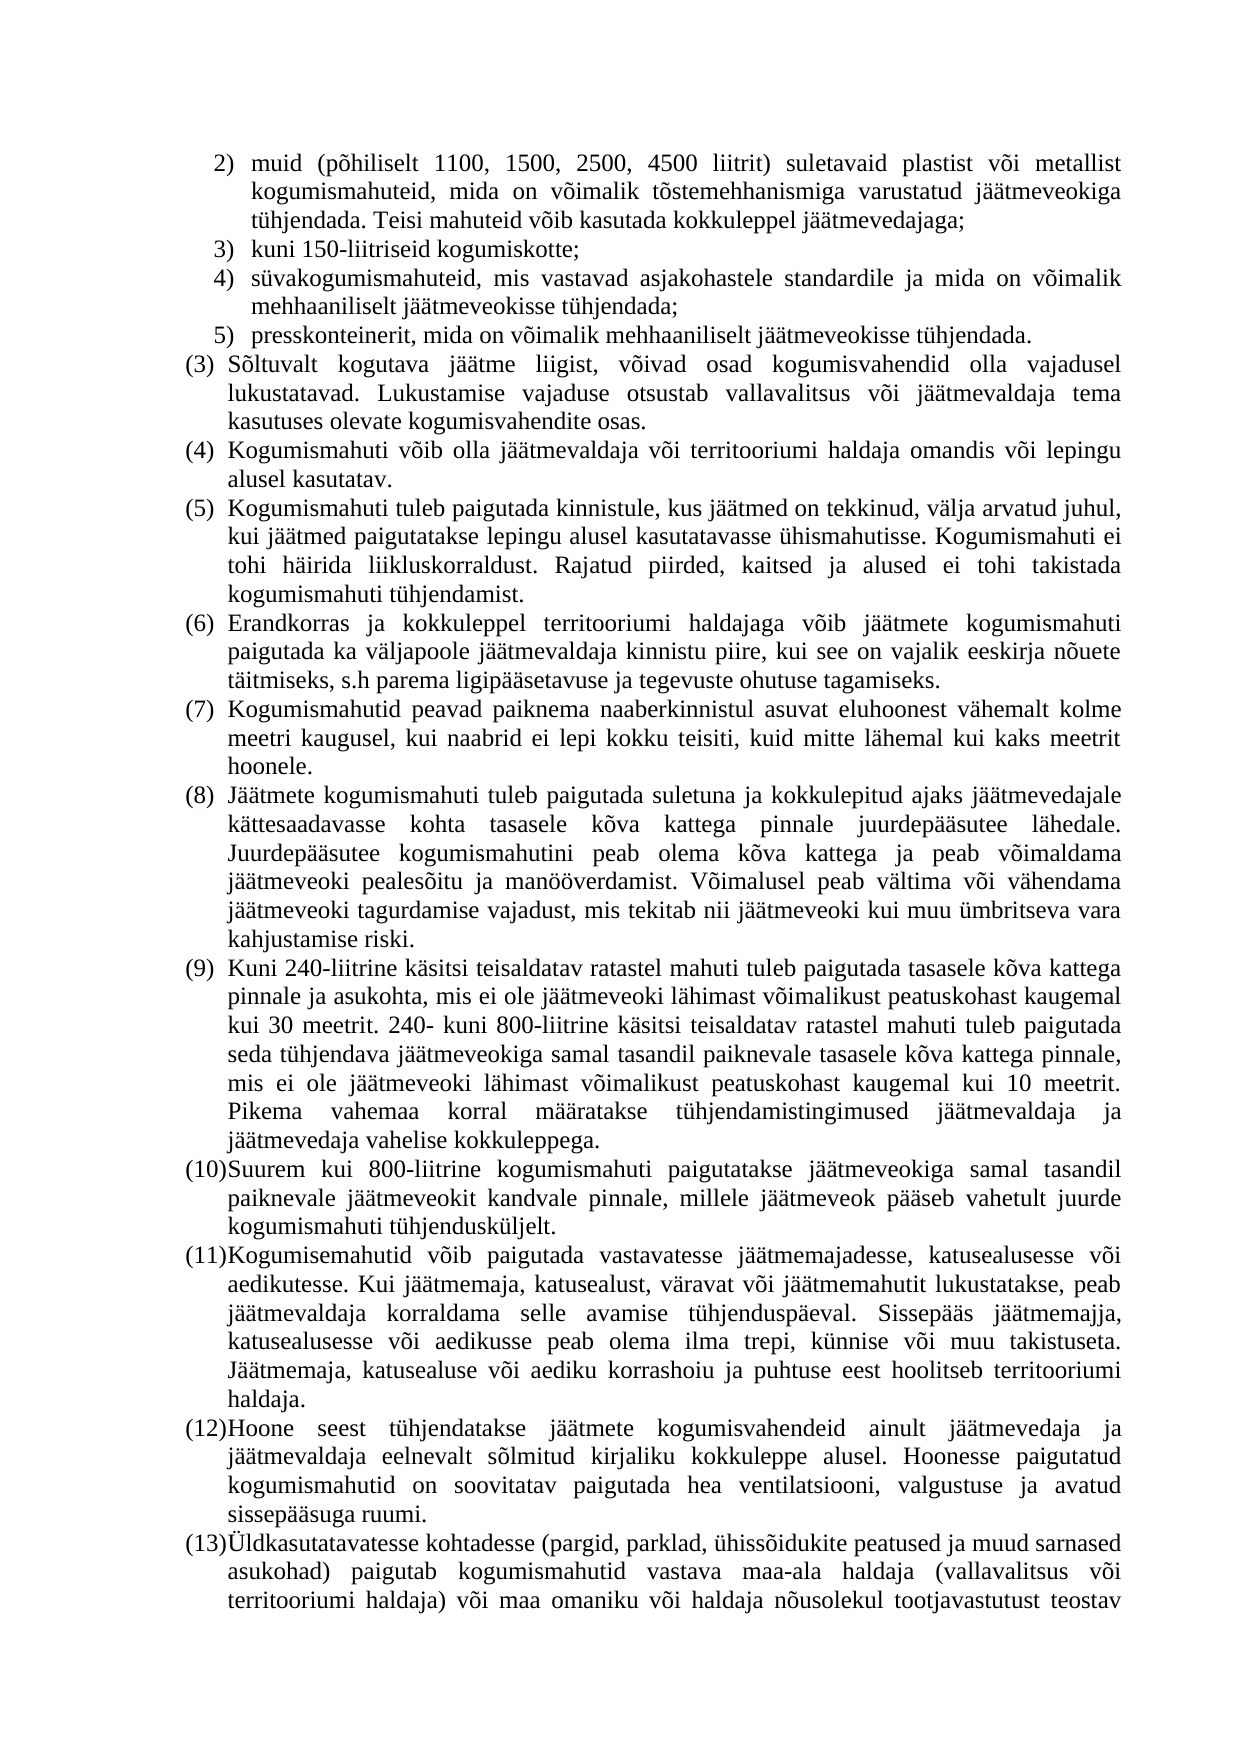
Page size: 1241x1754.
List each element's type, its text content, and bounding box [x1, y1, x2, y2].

list Kogumismahutid peavad paiknema naaberkinnistul asuvat eluhoonest vähemalt kolme meetri kaugusel, kui naabrid ei lepi kokku teisiti, kuid mitte lähemal kui kaks meetrit hoonele. [185, 694, 1122, 780]
list muid (põhiliselt 1100, 1500, 2500, 4500 liitrit) suletavaid plastist või metallist kogumismahuteid, mida on võimalik tõstemehhanismiga varustatud jäätmeveokiga tühjendada. Teisi mahuteid võib kasutada kokkuleppel jäätmevedajaga; [213, 148, 1122, 234]
list Kogumisemahutid võib paigutada vastavatesse jäätmemajadesse, katusealusesse või aedikutesse. Kui jäätmemaja, katusealust, väravat või jäätmemahutit lukustatakse, peab jäätmevaldaja korraldama selle avamise tühjenduspäeval. Sissepääs jäätmemajja, katusealusesse või aedikusse peab olema ilma trepi, künnise või muu takistuseta. Jäätmemaja, katusealuse või aediku korrashoiu ja puhtuse eest hoolitseb territooriumi haldaja. [185, 1240, 1122, 1413]
list süvakogumismahuteid, mis vastavad asjakohastele standardile ja mida on võimalik mehhaaniliselt jäätmeveokisse tühjendada; [213, 263, 1122, 320]
list Sõltuvalt kogutava jäätme liigist, võivad osad kogumisvahendid olla vajadusel lukustatavad. Lukustamise vajaduse otsustab vallavalitsus või jäätmevaldaja tema kasutuses olevate kogumisvahendite osas. [185, 349, 1122, 435]
list kuni 150-liitriseid kogumiskotte; [213, 234, 1122, 263]
list Suurem kui 800-liitrine kogumismahuti paigutatakse jäätmeveokiga samal tasandil paiknevale jäätmeveokit kandvale pinnale, millele jäätmeveok pääseb vahetult juurde kogumismahuti tühjendusküljelt. [185, 1154, 1122, 1240]
list Hoone seest tühjendatakse jäätmete kogumisvahendeid ainult jäätmevedaja ja jäätmevaldaja eelnevalt sõlmitud kirjaliku kokkuleppe alusel. Hoonesse paigutatud kogumismahutid on soovitatav paigutada hea ventilatsiooni, valgustuse ja avatud sissepääsuga ruumi. [185, 1413, 1122, 1528]
list Kogumismahuti tuleb paigutada kinnistule, kus jäätmed on tekkinud, välja arvatud juhul, kui jäätmed paigutatakse lepingu alusel kasutatavasse ühismahutisse. Kogumismahuti ei tohi häirida liikluskorraldust. Rajatud piirded, kaitsed ja alused ei tohi takistada kogumismahuti tühjendamist. [185, 493, 1122, 608]
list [185, 1528, 1122, 1614]
list presskonteinerit, mida on võimalik mehhaaniliselt jäätmeveokisse tühjendada. [213, 320, 1122, 349]
list Erandkorras ja kokkuleppel territooriumi haldajaga võib jäätmete kogumismahuti paigutada ka väljapoole jäätmevaldaja kinnistu piire, kui see on vajalik eeskirja nõuete täitmiseks, s.h parema ligipääsetavuse ja tegevuste ohutuse tagamiseks. [185, 608, 1122, 694]
list Kuni 240-liitrine käsitsi teisaldatav ratastel mahuti tuleb paigutada tasasele kõva kattega pinnale ja asukohta, mis ei ole jäätmeveoki lähimast võimalikust peatuskohast kaugemal kui 30 meetrit. 240- kuni 800-liitrine käsitsi teisaldatav ratastel mahuti tuleb paigutada seda tühjendava jäätmeveokiga samal tasandil paiknevale tasasele kõva kattega pinnale, mis ei ole jäätmeveoki lähimast võimalikust peatuskohast kaugemal kui 10 meetrit. Pikema vahemaa korral määratakse tühjendamistingimused jäätmevaldaja ja jäätmevedaja vahelise kokkuleppega. [185, 953, 1122, 1154]
list Kogumismahuti võib olla jäätmevaldaja või territooriumi haldaja omandis või lepingu alusel kasutatav. [185, 435, 1122, 493]
list Jäätmete kogumismahuti tuleb paigutada suletuna ja kokkulepitud ajaks jäätmevedajale kättesaadavasse kohta tasasele kõva kattega pinnale juurdepääsutee lähedale. Juurdepääsutee kogumismahutini peab olema kõva kattega ja peab võimaldama jäätmeveoki pealesõitu ja manööverdamist. Võimalusel peab vältima või vähendama jäätmeveoki tagurdamise vajadust, mis tekitab nii jäätmeveoki kui muu ümbritseva vara kahjustamise riski. [185, 780, 1122, 953]
